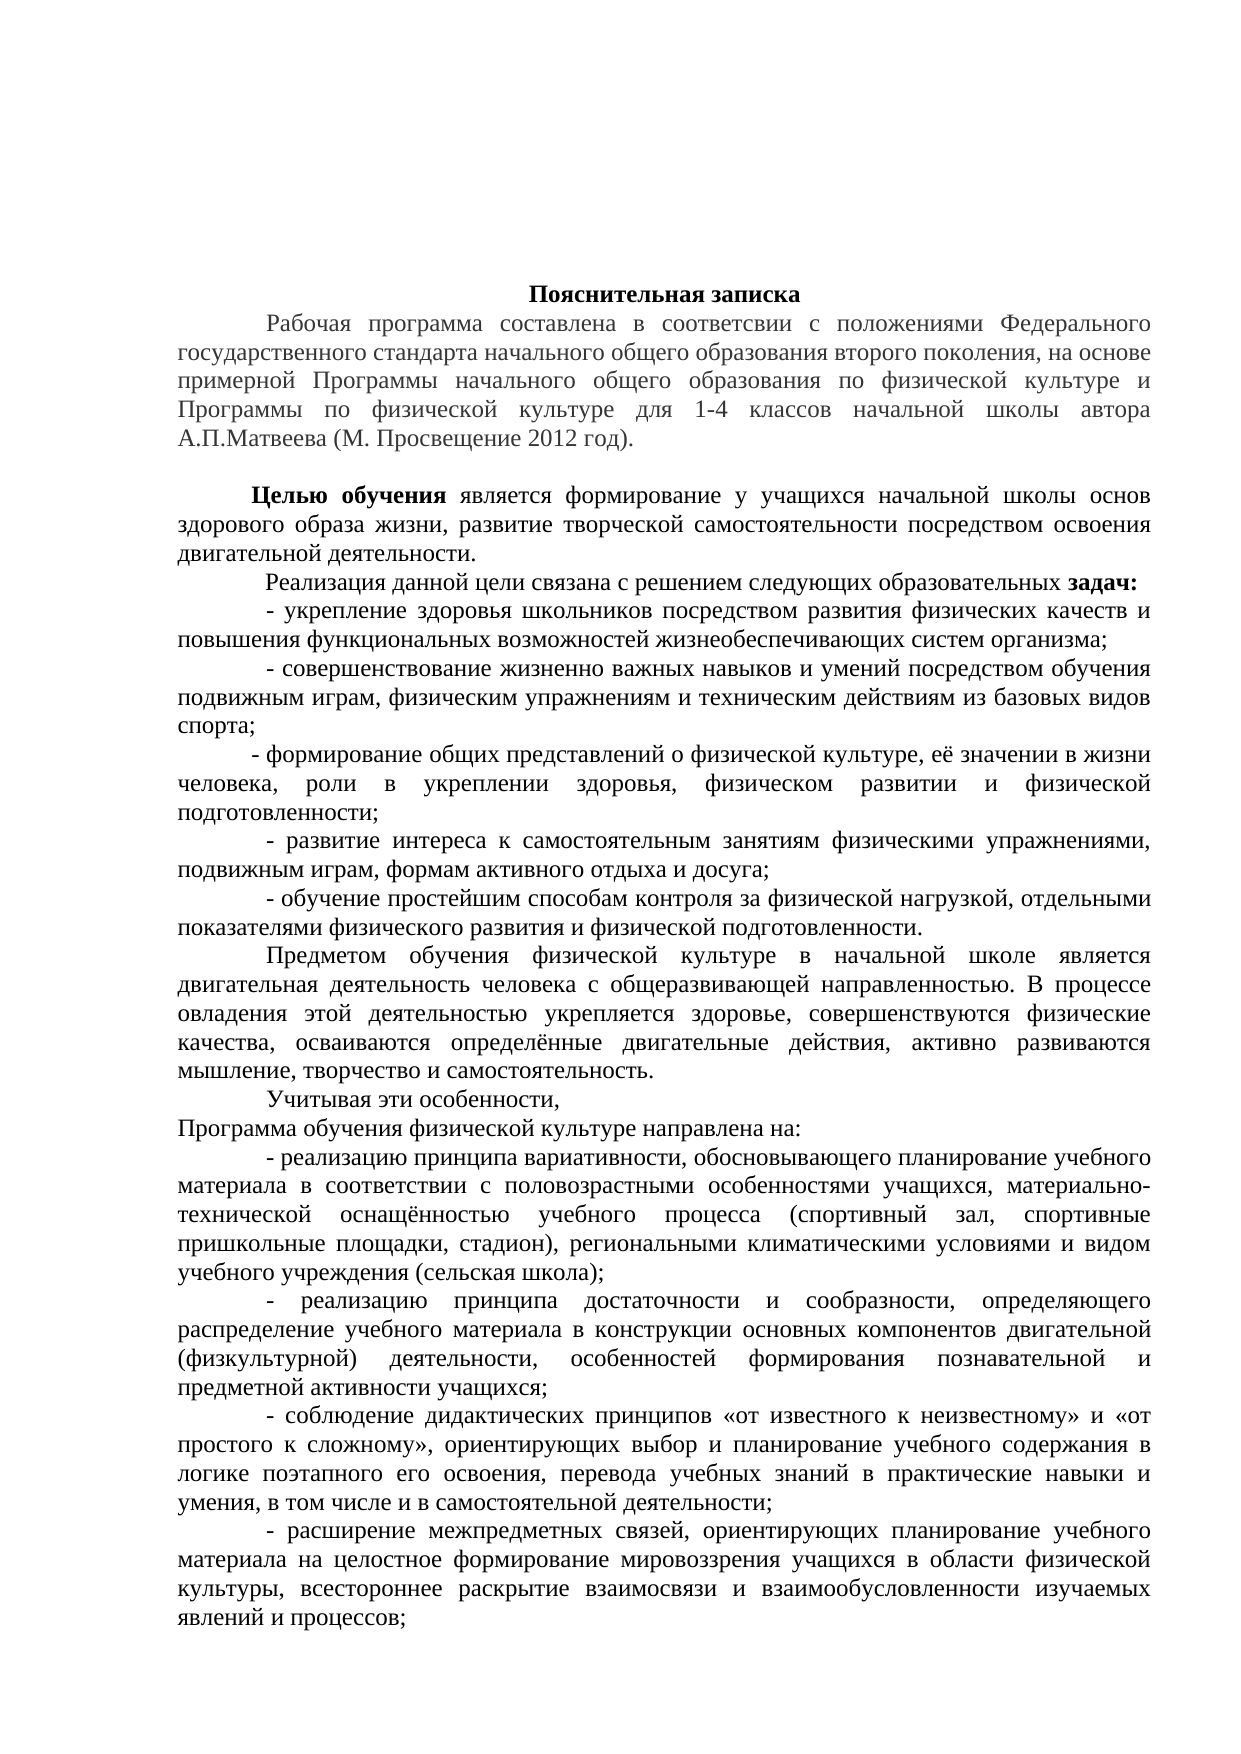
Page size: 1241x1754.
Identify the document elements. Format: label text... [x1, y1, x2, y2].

text - укрепление здоровья школьников посредством развития физических качеств и повышения функциональных возможностей жизнеобеспечивающих систем организма; [177, 596, 1152, 653]
text - совершенствование жизненно важных навыков и умений посредством обучения подвижным играм, физическим упражнениям и техническим действиям из базовых видов спорта; [177, 653, 1152, 739]
text Предметом обучения физической культуре в начальной школе является двигательная деятельность человека с общеразвивающей направленностью. В процессе овладения этой деятельностью укрепляется здоровье, совершенствуются физические качества, осваиваются определённые двигательные действия, активно развиваются мышление, творчество и самостоятельность. [177, 941, 1152, 1084]
text - соблюдение дидактических принципов «от известного к неизвестному» и «от простого к сложному», ориентирующих выбор и планирование учебного содержания в логике поэтапного его освоения, перевода учебных знаний в практические навыки и умения, в том числе и в самостоятельной деятельности; [177, 1401, 1152, 1516]
text - реализацию принципа вариативности, обосновывающего планирование учебного материала в соответствии с половозрастными особенностями учащихся, материально-технической оснащённостью учебного процесса (спортивный зал, спортивные пришкольные площадки, стадион), региональными климатическими условиями и видом учебного учреждения (сельская школа); [177, 1142, 1152, 1286]
text Программа обучения физической культуре направлена на: [177, 1113, 1152, 1142]
text Пояснительная записка [177, 279, 1152, 308]
text - развитие интереса к самостоятельным занятиям физическими упражнениями, подвижным играм, формам активного отдыха и досуга; [177, 826, 1152, 883]
text Реализация данной цели связана с решением следующих образовательных задач: [177, 567, 1152, 596]
text Целью обучения является формирование у учащихся начальной школы основ здорового образа жизни, развитие творческой самостоятельности посредством освоения двигательной деятельности. [177, 481, 1152, 567]
text Учитывая эти особенности, [177, 1084, 1152, 1113]
text - формирование общих представлений о физической культуре, её значении в жизни человека, роли в укреплении здоровья, физическом развитии и физической подготовленности; [177, 739, 1152, 826]
text - расширение межпредметных связей, ориентирующих планирование учебного материала на целостное формирование мировоззрения учащихся в области физической культуры, всестороннее раскрытие взаимосвязи и взаимообусловленности изучаемых явлений и процессов; [177, 1516, 1152, 1631]
text Рабочая программа составлена в соответсвии с положениями Федерального государственного стандарта начального общего образования второго поколения, на основе примерной Программы начального общего образования по физической культуре и Программы по физической культуре для 1-4 классов начальной школы автора А.П.Матвеева (М. Просвещение 2012 год). [177, 308, 1152, 452]
text - обучение простейшим способам контроля за физической нагрузкой, отдельными показателями физического развития и физической подготовленности. [177, 883, 1152, 941]
text - реализацию принципа достаточности и сообразности, определяющего распределение учебного материала в конструкции основных компонентов двигательной (физкультурной) деятельности, особенностей формирования познавательной и предметной активности учащихся; [177, 1286, 1152, 1401]
